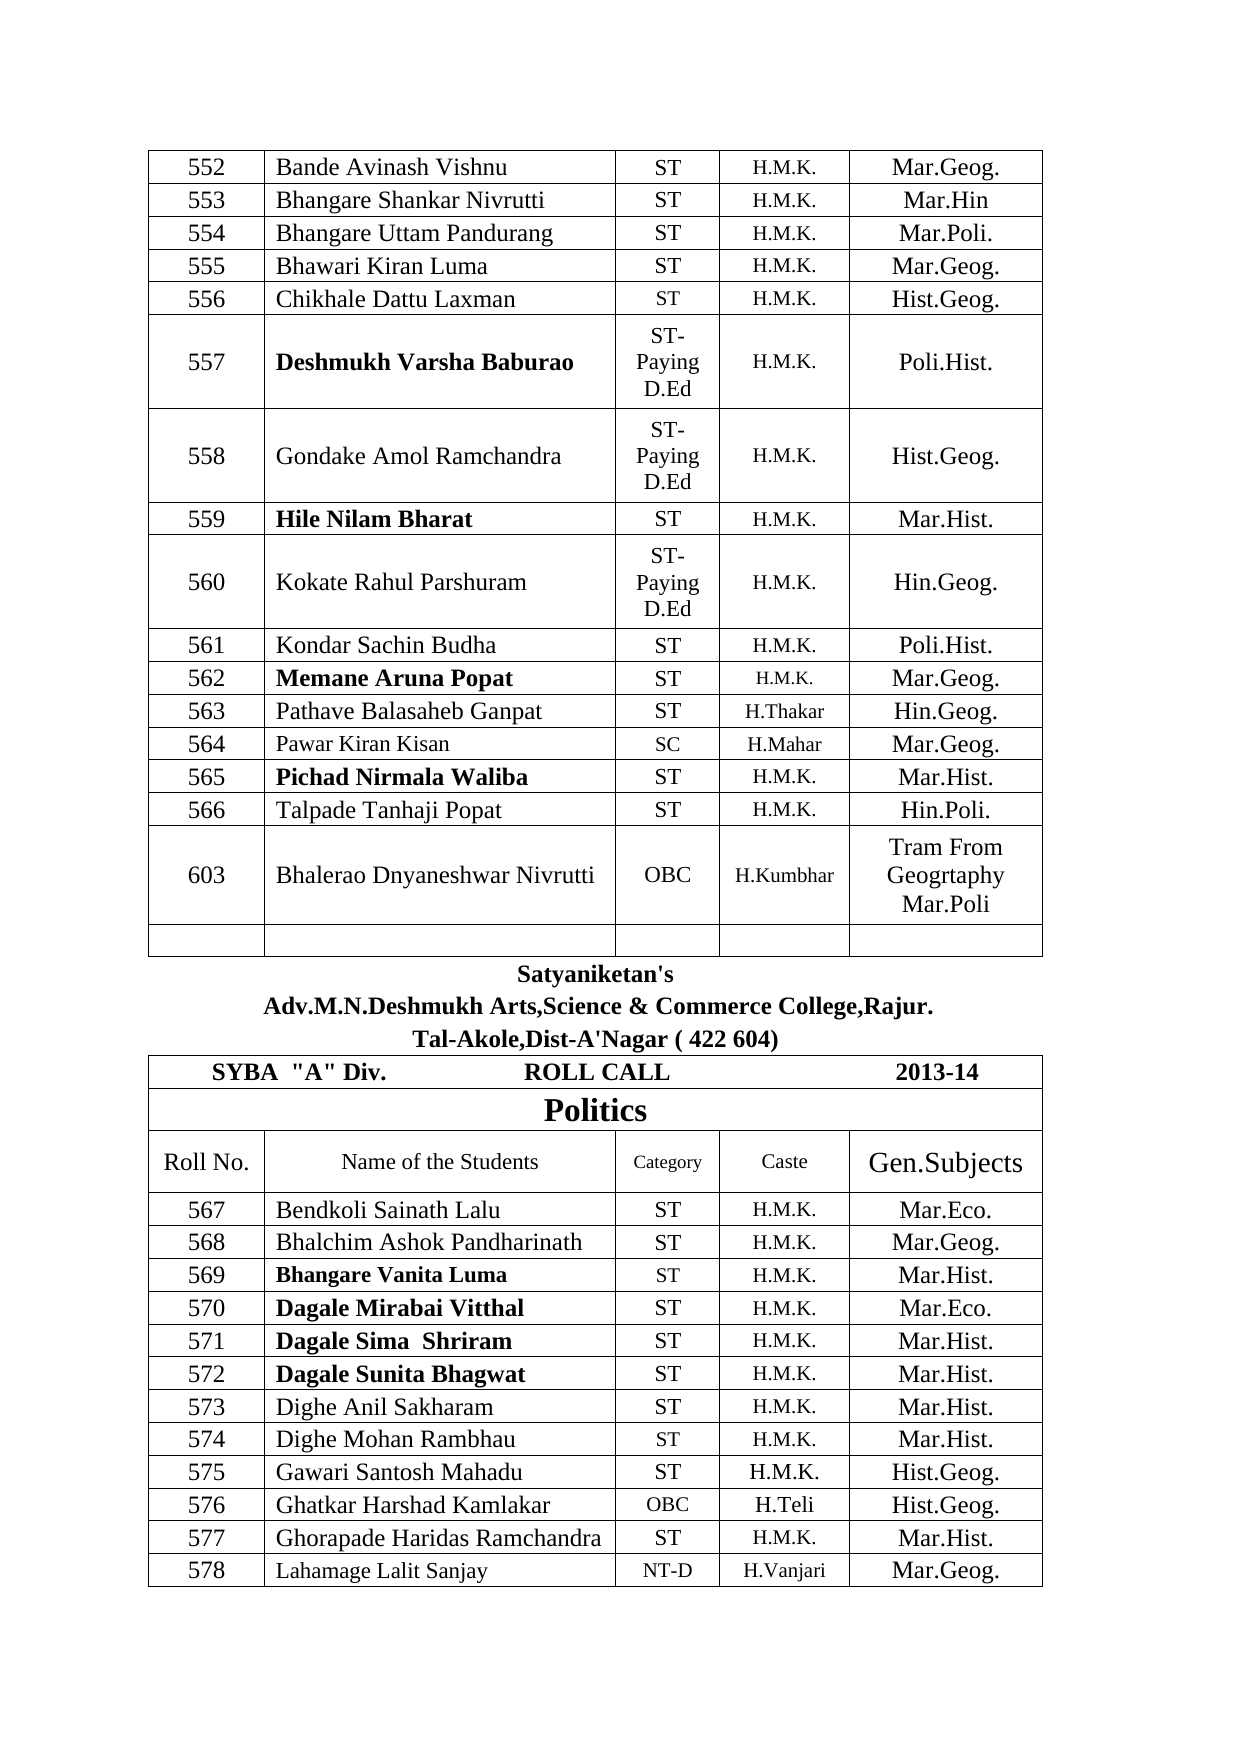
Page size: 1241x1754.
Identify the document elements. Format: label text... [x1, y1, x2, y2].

table_cell 559 [149, 503, 264, 534]
table_cell 568 [149, 1226, 264, 1258]
table_cell [616, 925, 719, 956]
table_cell Mar.Eco. [850, 1193, 1042, 1225]
table_cell Mar.Geog. [850, 728, 1042, 759]
table_cell H.M.K. [720, 315, 849, 408]
table_cell H.M.K. [720, 760, 849, 792]
table_cell H.M.K. [720, 1325, 849, 1356]
table_cell Hist.Geog. [850, 1456, 1042, 1487]
table_cell H.M.K. [720, 662, 849, 694]
table_cell H.M.K. [720, 1390, 849, 1422]
table_cell SYBA "A" Div. ROLL CALL 2013-14 [149, 1056, 1042, 1087]
table_cell Lahamage Lalit Sanjay [265, 1554, 615, 1586]
table_cell Bendkoli Sainath Lalu [265, 1193, 615, 1225]
table_cell 558 [149, 409, 264, 502]
table_cell Bhangare Shankar Nivrutti [265, 184, 615, 216]
table_cell Hin.Geog. [850, 695, 1042, 727]
table_cell H.M.K. [720, 184, 849, 216]
table_cell H.M.K. [720, 535, 849, 628]
table_cell Bhalchim Ashok Pandharinath [265, 1226, 615, 1258]
table_cell 560 [149, 535, 264, 628]
table_cell Gawari Santosh Mahadu [265, 1456, 615, 1487]
table_cell Mar.Hist. [850, 1325, 1042, 1356]
table_cell Hist.Geog. [850, 282, 1042, 314]
table_cell H.M.K. [720, 1259, 849, 1291]
table_cell Tal-Akole,Dist-A'Nagar ( 422 604) [149, 1022, 1042, 1055]
table_cell Bhawari Kiran Luma [265, 250, 615, 281]
table_cell H.M.K. [720, 217, 849, 248]
table_cell 557 [149, 315, 264, 408]
table_cell Mar.Eco. [850, 1292, 1042, 1323]
table_cell ST [616, 629, 719, 661]
table_cell Mar.Geog. [850, 1554, 1042, 1586]
table_cell H.M.K. [720, 1521, 849, 1553]
table_cell NT-D [616, 1554, 719, 1586]
table_cell Gen.Subjects [850, 1131, 1042, 1192]
table_cell ST [616, 1226, 719, 1258]
table_cell Gondake Amol Ramchandra [265, 409, 615, 502]
table_cell Ghorapade Haridas Ramchandra [265, 1521, 615, 1553]
table_cell 553 [149, 184, 264, 216]
table_cell Mar.Hist. [850, 1521, 1042, 1553]
table_cell 565 [149, 760, 264, 792]
table_cell ST [616, 1292, 719, 1323]
table_cell ST [616, 793, 719, 825]
table_cell Pathave Balasaheb Ganpat [265, 695, 615, 727]
table_cell Mar.Geog. [850, 662, 1042, 694]
table_cell 576 [149, 1489, 264, 1520]
table_cell ST [616, 250, 719, 281]
table_cell 603 [149, 826, 264, 923]
table_cell ST [616, 695, 719, 727]
table_cell H.M.K. [720, 1292, 849, 1323]
table_cell Satyaniketan's [149, 957, 1042, 989]
table_cell ST [616, 217, 719, 248]
table_cell [720, 925, 849, 956]
table_cell ST-Paying D.Ed [616, 535, 719, 628]
table_cell 575 [149, 1456, 264, 1487]
table_cell 572 [149, 1357, 264, 1389]
table_cell Mar.Hist. [850, 760, 1042, 792]
table_cell Mar.Geog. [850, 250, 1042, 281]
table_cell H.M.K. [720, 250, 849, 281]
table_cell Hile Nilam Bharat [265, 503, 615, 534]
table_cell H.M.K. [720, 409, 849, 502]
table_cell 571 [149, 1325, 264, 1356]
table_cell Mar.Hist. [850, 1259, 1042, 1291]
table_cell H.M.K. [720, 629, 849, 661]
table_cell Mar.Hist. [850, 1423, 1042, 1455]
table_cell 561 [149, 629, 264, 661]
table_cell ST [616, 760, 719, 792]
table_cell 577 [149, 1521, 264, 1553]
table_cell H.M.K. [720, 793, 849, 825]
table_cell Dagale Sunita Bhagwat [265, 1357, 615, 1389]
table_cell Mar.Hist. [850, 1390, 1042, 1422]
table_cell Kokate Rahul Parshuram [265, 535, 615, 628]
table_cell [149, 925, 264, 956]
table_cell ST-Paying D.Ed [616, 315, 719, 408]
table_cell ST [616, 1423, 719, 1455]
table_cell Mar.Poli. [850, 217, 1042, 248]
table_cell Hist.Geog. [850, 409, 1042, 502]
table_cell ST [616, 1259, 719, 1291]
table_cell ST [616, 1390, 719, 1422]
table_cell H.M.K. [720, 282, 849, 314]
table_cell ST [616, 1456, 719, 1487]
table_cell 562 [149, 662, 264, 694]
table_cell ST [616, 184, 719, 216]
table_cell H.M.K. [720, 503, 849, 534]
table_cell Bande Avinash Vishnu [265, 151, 615, 183]
table_cell 573 [149, 1390, 264, 1422]
table_cell Memane Aruna Popat [265, 662, 615, 694]
table_cell Hin.Poli. [850, 793, 1042, 825]
table_cell Mar.Hin [850, 184, 1042, 216]
table_cell Pichad Nirmala Waliba [265, 760, 615, 792]
table_cell Kondar Sachin Budha [265, 629, 615, 661]
table_cell H.M.K. [720, 1357, 849, 1389]
table_cell Roll No. [149, 1131, 264, 1192]
table_cell 555 [149, 250, 264, 281]
table_cell Caste [720, 1131, 849, 1192]
table_cell OBC [616, 1489, 719, 1520]
table_cell 554 [149, 217, 264, 248]
table_cell 564 [149, 728, 264, 759]
table_cell Bhangare Uttam Pandurang [265, 217, 615, 248]
table_cell Mar.Hist. [850, 1357, 1042, 1389]
table_cell Name of the Students [265, 1131, 615, 1192]
table_cell Politics [149, 1089, 1042, 1130]
table_cell H.M.K. [720, 1226, 849, 1258]
table_cell Hin.Geog. [850, 535, 1042, 628]
table_cell H.Teli [720, 1489, 849, 1520]
table_cell Ghatkar Harshad Kamlakar [265, 1489, 615, 1520]
table_cell H.M.K. [720, 1423, 849, 1455]
table_cell Dighe Anil Sakharam [265, 1390, 615, 1422]
table_cell Category [616, 1131, 719, 1192]
table_cell Dighe Mohan Rambhau [265, 1423, 615, 1455]
table_cell Bhangare Vanita Luma [265, 1259, 615, 1291]
table_cell ST-Paying D.Ed [616, 409, 719, 502]
table_cell H.Vanjari [720, 1554, 849, 1586]
table_cell Poli.Hist. [850, 629, 1042, 661]
table_cell Adv.M.N.Deshmukh Arts,Science & Commerce College,Rajur. [149, 989, 1042, 1022]
table_cell H.Mahar [720, 728, 849, 759]
table_cell H.M.K. [720, 1193, 849, 1225]
table_cell Bhalerao Dnyaneshwar Nivrutti [265, 826, 615, 923]
table_cell ST [616, 282, 719, 314]
table_cell 563 [149, 695, 264, 727]
table_cell H.Thakar [720, 695, 849, 727]
table_cell ST [616, 151, 719, 183]
table_cell H.Kumbhar [720, 826, 849, 923]
table_cell Tram From Geogrtaphy Mar.Poli [850, 826, 1042, 923]
table_cell Poli.Hist. [850, 315, 1042, 408]
table_cell Mar.Hist. [850, 503, 1042, 534]
table_cell Hist.Geog. [850, 1489, 1042, 1520]
table_cell Dagale Sima Shriram [265, 1325, 615, 1356]
table_cell 552 [149, 151, 264, 183]
table_cell 567 [149, 1193, 264, 1225]
table_cell Pawar Kiran Kisan [265, 728, 615, 759]
table_cell Chikhale Dattu Laxman [265, 282, 615, 314]
table_cell H.M.K. [720, 1456, 849, 1487]
table_cell ST [616, 1521, 719, 1553]
table_cell Deshmukh Varsha Baburao [265, 315, 615, 408]
table_cell Talpade Tanhaji Popat [265, 793, 615, 825]
table_cell 574 [149, 1423, 264, 1455]
table_cell ST [616, 662, 719, 694]
table_cell OBC [616, 826, 719, 923]
table_cell 578 [149, 1554, 264, 1586]
table_cell 566 [149, 793, 264, 825]
table_cell [850, 925, 1042, 956]
table_cell ST [616, 503, 719, 534]
table_cell ST [616, 1325, 719, 1356]
table_cell 569 [149, 1259, 264, 1291]
table_cell 556 [149, 282, 264, 314]
table_cell ST [616, 1193, 719, 1225]
table_cell Mar.Geog. [850, 151, 1042, 183]
table_cell [265, 925, 615, 956]
table_cell ST [616, 1357, 719, 1389]
table_cell Dagale Mirabai Vitthal [265, 1292, 615, 1323]
table_cell 570 [149, 1292, 264, 1323]
table_cell H.M.K. [720, 151, 849, 183]
table_cell SC [616, 728, 719, 759]
table_cell Mar.Geog. [850, 1226, 1042, 1258]
